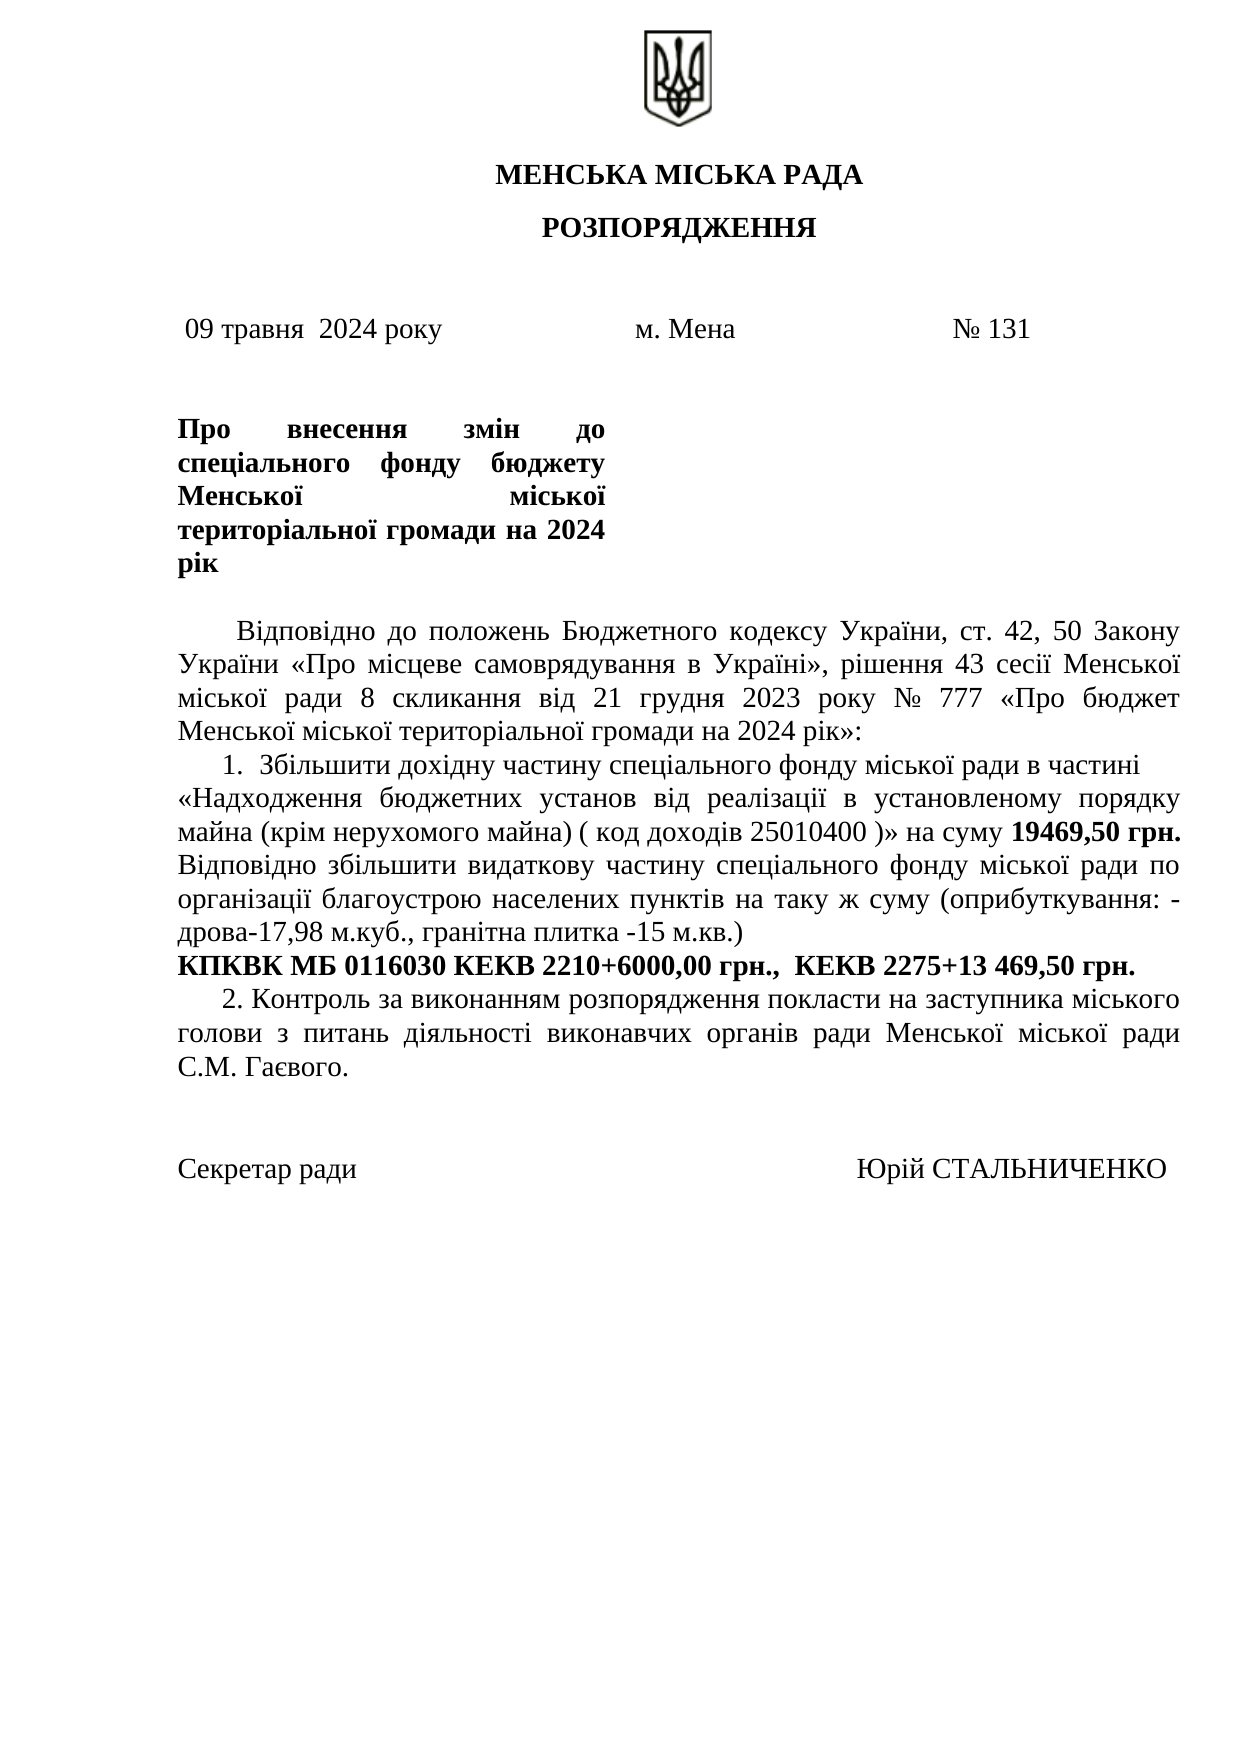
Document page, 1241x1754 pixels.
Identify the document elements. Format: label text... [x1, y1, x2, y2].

text Відповідно до положень Бюджетного кодексу України, ст. 42, 50 Закону України «Про місцеве самоврядування в Україні», рішення 43 сесії Менської міської ради 8 скликання від 21 грудня 2023 року № 777 «Про бюджет Менської міської територіальної громади на 2024 рік»: [177, 613, 1181, 747]
text РОЗПОРЯДЖЕННЯ [177, 210, 1181, 244]
picture [643, 29, 715, 130]
text Секретар ради Юрій СТАЛЬНИЧЕНКО [177, 1149, 1183, 1185]
text «Надходження бюджетних установ від реалізації в установленому порядку майна (крім нерухомого майна) ( код доходів 25010400 )» на суму 19469,50 грн. Відповідно збільшити видаткову частину спеціального фонду міської ради по організації благоустрою населених пунктів на таку ж суму (оприбуткування: - дрова-17,98 м.куб., гранітна плитка -15 м.кв.) [177, 780, 1181, 948]
text КПКВК МБ 0116030 КЕКВ 2210+6000,00 грн., КЕКВ 2275+13 469,50 грн. [177, 948, 1181, 982]
text МЕНСЬКА МІСЬКА РАДА [177, 157, 1181, 191]
text Про внесення змін до спеціального фонду бюджету Менської міської територіальної громади на 2024 рік [177, 411, 605, 579]
text 09 травня 2024 року м. Мена № 131 [177, 311, 1181, 344]
list Збільшити дохідну частину спеціального фонду міської ради в частині [222, 747, 1183, 780]
list Контроль за виконанням розпорядження покласти на заступника міського голови з питань діяльності виконавчих органів ради Менської міської ради С.М. Гаєвого. [177, 982, 1181, 1082]
